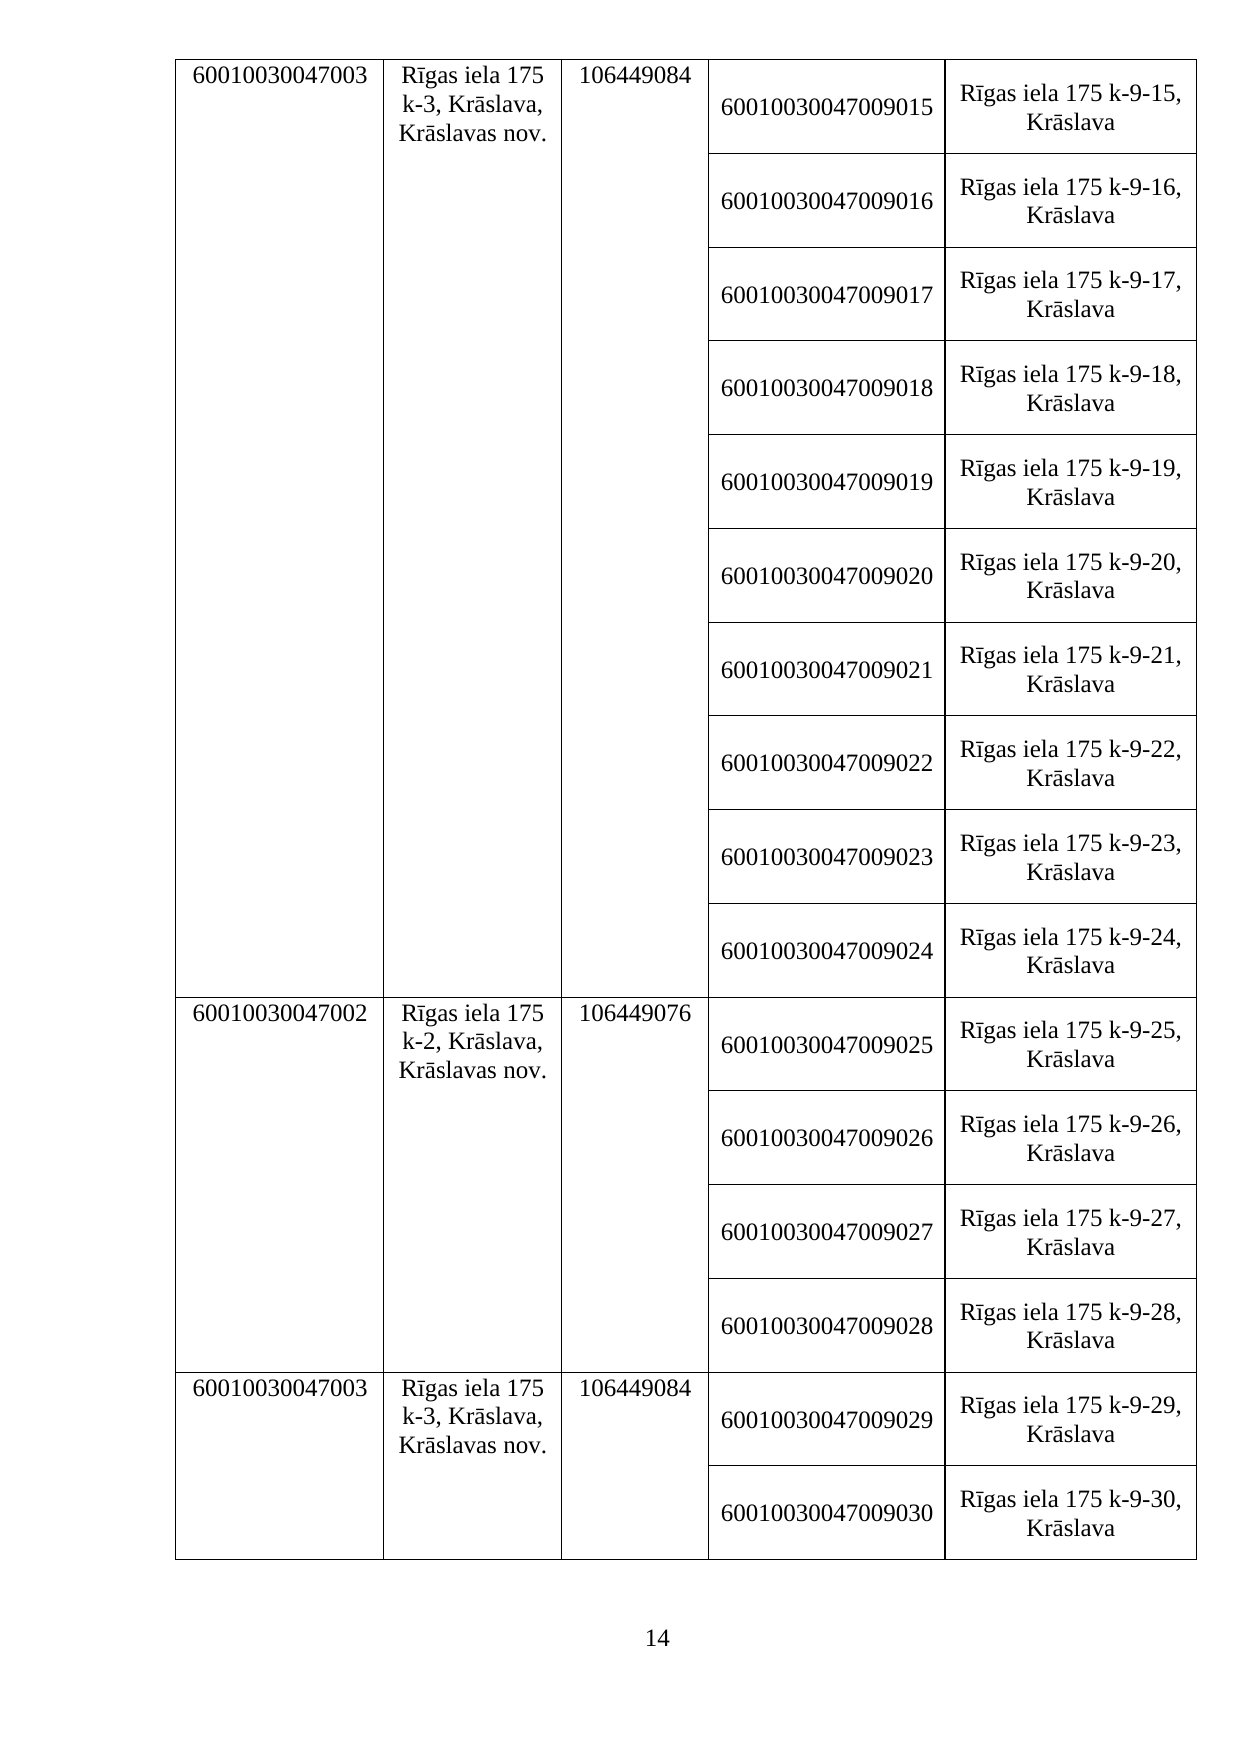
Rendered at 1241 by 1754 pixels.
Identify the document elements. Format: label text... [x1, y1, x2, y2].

table_cell Rīgas iela 175 k-9-25, Krāslava [946, 998, 1196, 1090]
table_cell 106449076 [562, 998, 708, 1372]
table_cell Rīgas iela 175 k-9-28, Krāslava [946, 1279, 1196, 1372]
table_cell Rīgas iela 175 k-3, Krāslava, Krāslavas nov. [384, 60, 561, 997]
table_cell Rīgas iela 175 k-9-21, Krāslava [946, 623, 1196, 715]
table_cell 60010030047002 [176, 998, 383, 1372]
table_cell 60010030047009019 [709, 435, 944, 528]
table_cell Rīgas iela 175 k-9-20, Krāslava [946, 529, 1196, 622]
table_cell 60010030047009017 [709, 248, 944, 340]
table_cell 60010030047009020 [709, 529, 944, 622]
table_cell 60010030047009018 [709, 341, 944, 434]
table_cell 60010030047003 [176, 60, 383, 997]
table_cell Rīgas iela 175 k-9-30, Krāslava [946, 1466, 1196, 1559]
table_cell Rīgas iela 175 k-9-19, Krāslava [946, 435, 1196, 528]
table_cell Rīgas iela 175 k-9-23, Krāslava [946, 810, 1196, 903]
table_cell 106449084 [562, 60, 708, 997]
table_cell 60010030047009022 [709, 716, 944, 809]
table_cell 60010030047009021 [709, 623, 944, 715]
table_cell 60010030047009016 [709, 154, 944, 247]
table_cell 60010030047009029 [709, 1373, 944, 1465]
table_cell 60010030047009030 [709, 1466, 944, 1559]
table_cell 60010030047009015 [709, 60, 944, 153]
table_cell Rīgas iela 175 k-9-29, Krāslava [946, 1373, 1196, 1465]
table_cell 60010030047009028 [709, 1279, 944, 1372]
table_cell Rīgas iela 175 k-9-18, Krāslava [946, 341, 1196, 434]
table_cell 60010030047009027 [709, 1185, 944, 1278]
table_cell 106449084 [562, 1373, 708, 1559]
table_cell Rīgas iela 175 k-2, Krāslava, Krāslavas nov. [384, 998, 561, 1372]
table_cell 60010030047009024 [709, 904, 944, 997]
table_cell Rīgas iela 175 k-9-26, Krāslava [946, 1091, 1196, 1184]
table_cell Rīgas iela 175 k-9-22, Krāslava [946, 716, 1196, 809]
table_cell Rīgas iela 175 k-9-17, Krāslava [946, 248, 1196, 340]
table_cell Rīgas iela 175 k-9-24, Krāslava [946, 904, 1196, 997]
table_cell 60010030047009023 [709, 810, 944, 903]
table_cell Rīgas iela 175 k-9-27, Krāslava [946, 1185, 1196, 1278]
table_cell 60010030047009026 [709, 1091, 944, 1184]
table_cell 60010030047003 [176, 1373, 383, 1559]
table_cell Rīgas iela 175 k-9-15, Krāslava [946, 60, 1196, 153]
table_cell Rīgas iela 175 k-3, Krāslava, Krāslavas nov. [384, 1373, 561, 1559]
table_cell Rīgas iela 175 k-9-16, Krāslava [946, 154, 1196, 247]
table_cell 60010030047009025 [709, 998, 944, 1090]
